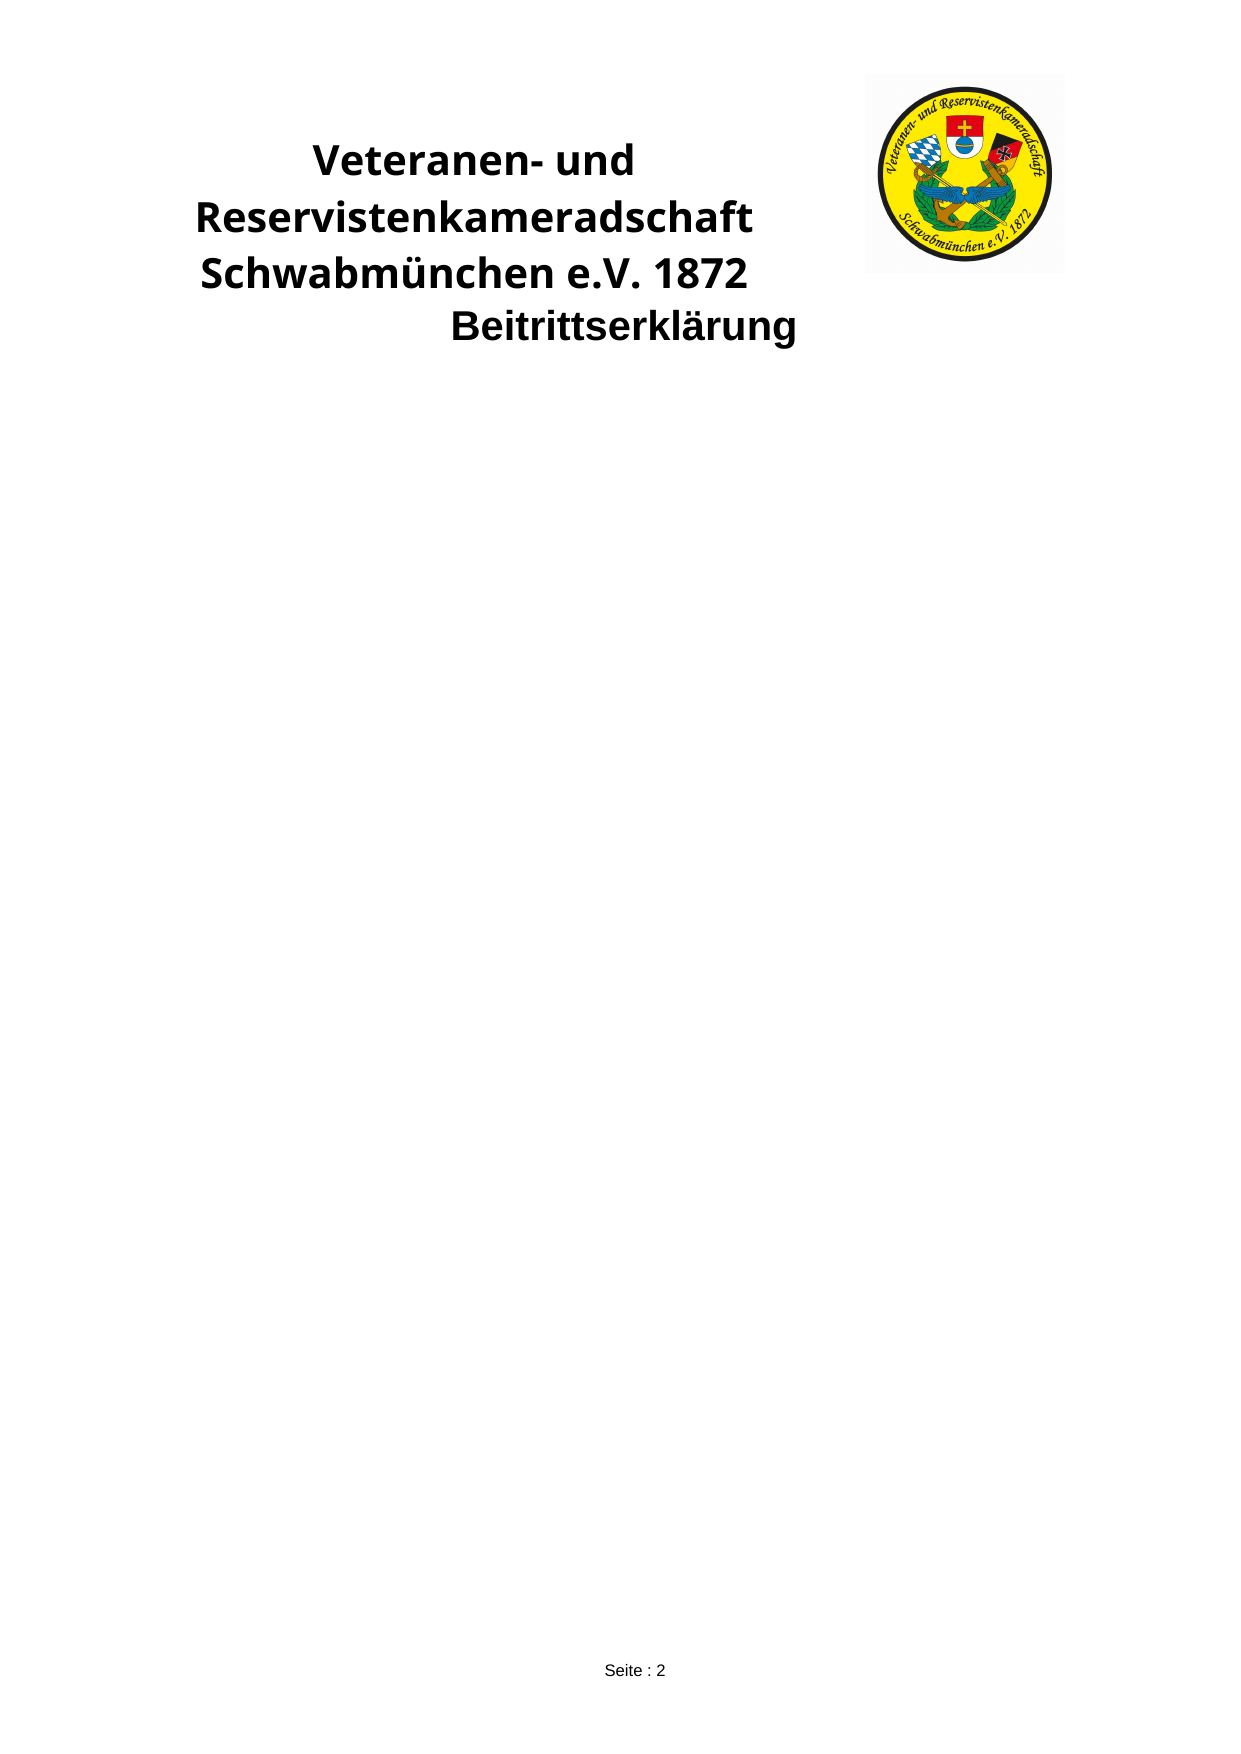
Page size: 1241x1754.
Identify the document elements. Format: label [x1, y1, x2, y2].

picture [864, 73, 1065, 273]
